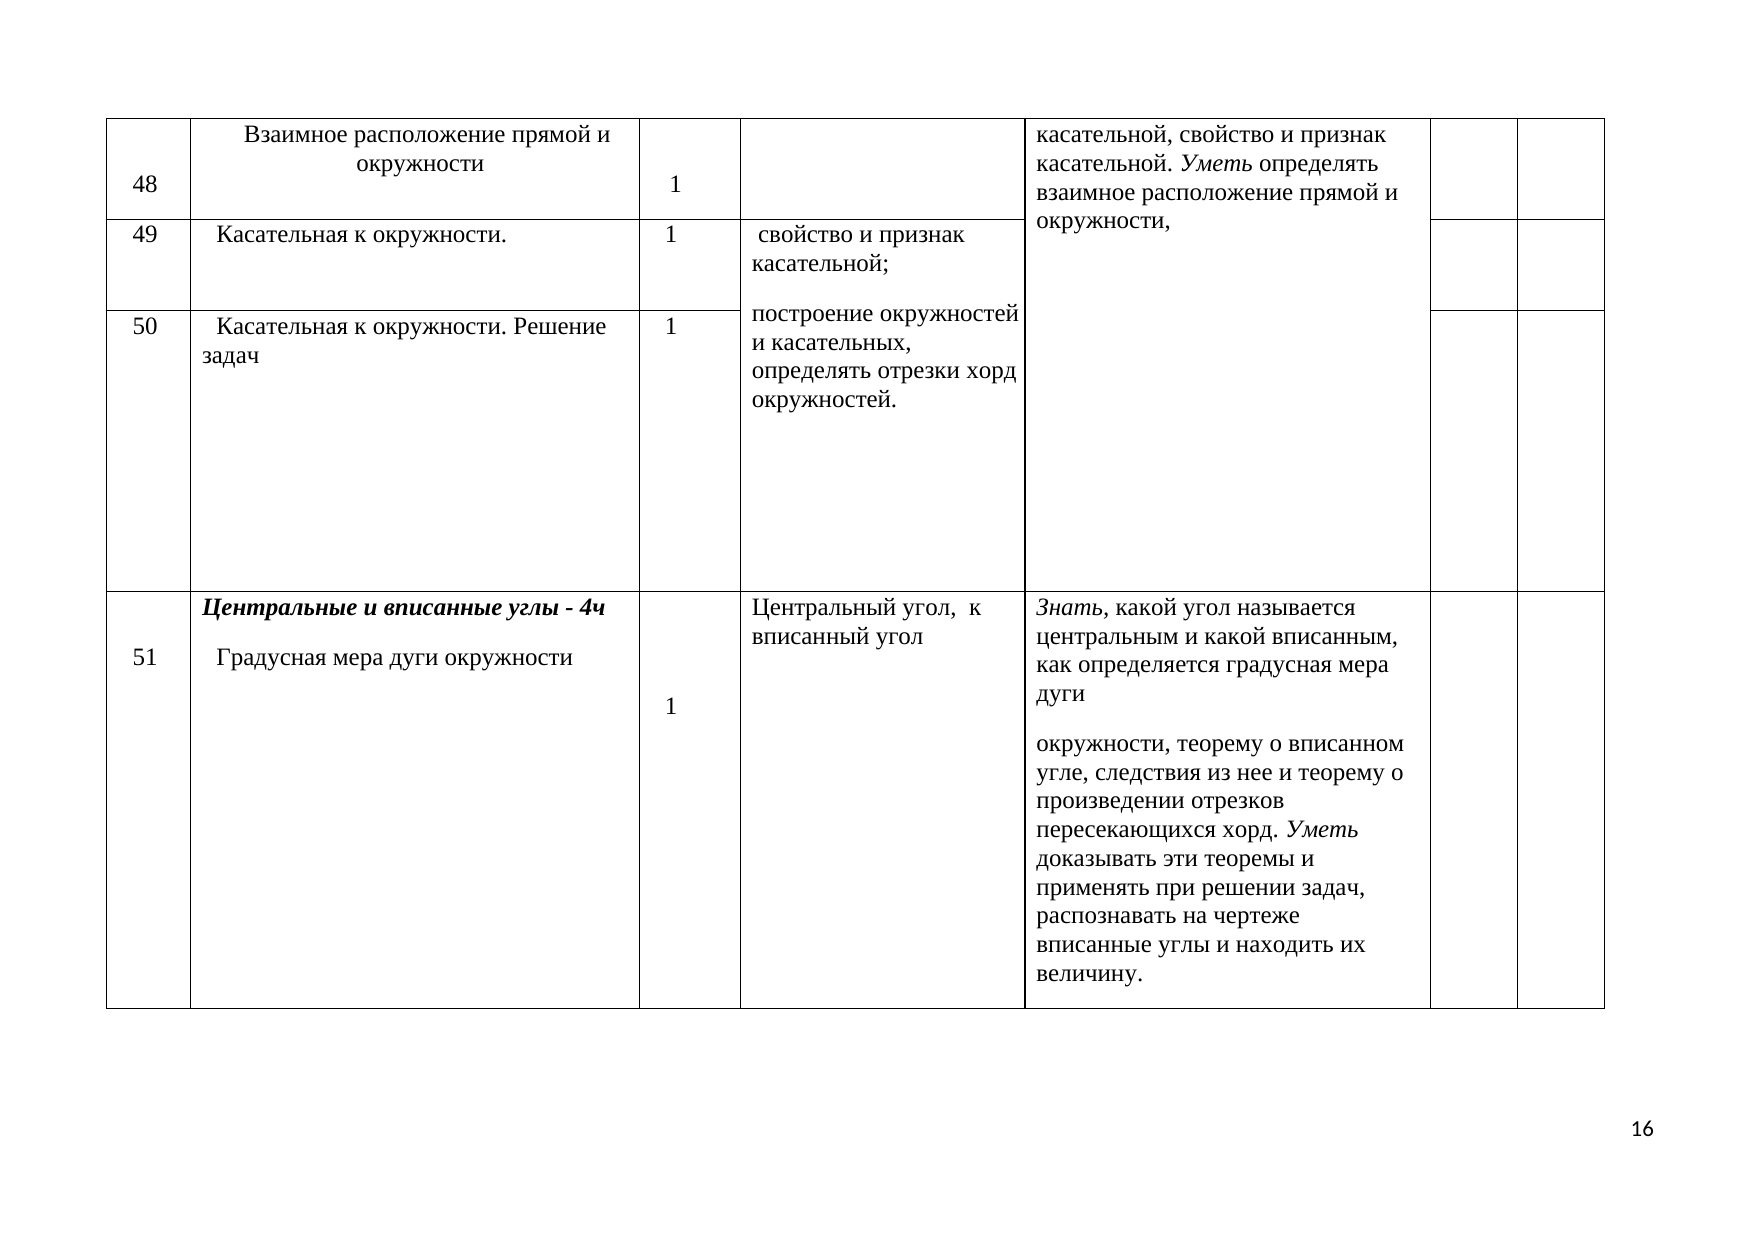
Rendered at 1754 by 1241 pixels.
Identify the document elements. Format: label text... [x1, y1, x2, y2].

table_cell 51 [107, 592, 190, 1007]
table_cell 1 [640, 119, 740, 218]
table_cell 1 [640, 311, 740, 591]
table_cell Касательная к окружности. [191, 220, 639, 310]
table_cell 49 [107, 220, 190, 310]
table_cell [1431, 592, 1517, 1007]
table_cell 48 [107, 119, 190, 218]
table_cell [191, 119, 639, 218]
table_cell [741, 119, 1024, 218]
table_cell [1518, 592, 1604, 1007]
table_cell свойство и признак касательной; построение окружностей и касательных, определять отрезки хорд окружностей. [741, 220, 1024, 591]
table_cell Знать, какой угол называется центральным и какой вписанным, как определяется градусная мера дуги окружности, теорему о вписанном угле, следствия из нее и теорему о произведении отрезков пересекающихся хорд. Уметь доказывать эти теоремы и применять при решении задач, распознавать на чертеже вписанные углы и находить их величину. [1026, 592, 1430, 1007]
table_cell [1431, 220, 1517, 310]
table_cell Центральные и вписанные углы - 4ч Градусная мера дуги окружности [191, 592, 639, 1007]
table_cell 1 [640, 220, 740, 310]
table_cell [1518, 220, 1604, 310]
table_cell 1 [640, 592, 740, 1007]
table_cell [1431, 119, 1517, 218]
table_cell 50 [107, 311, 190, 591]
table_cell Центральный угол, к вписанный угол [741, 592, 1024, 1007]
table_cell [1026, 119, 1430, 591]
table_cell [1518, 119, 1604, 218]
table_cell [1518, 311, 1604, 591]
table_cell [1431, 311, 1517, 591]
table_cell Касательная к окружности. Решение задач [191, 311, 639, 591]
